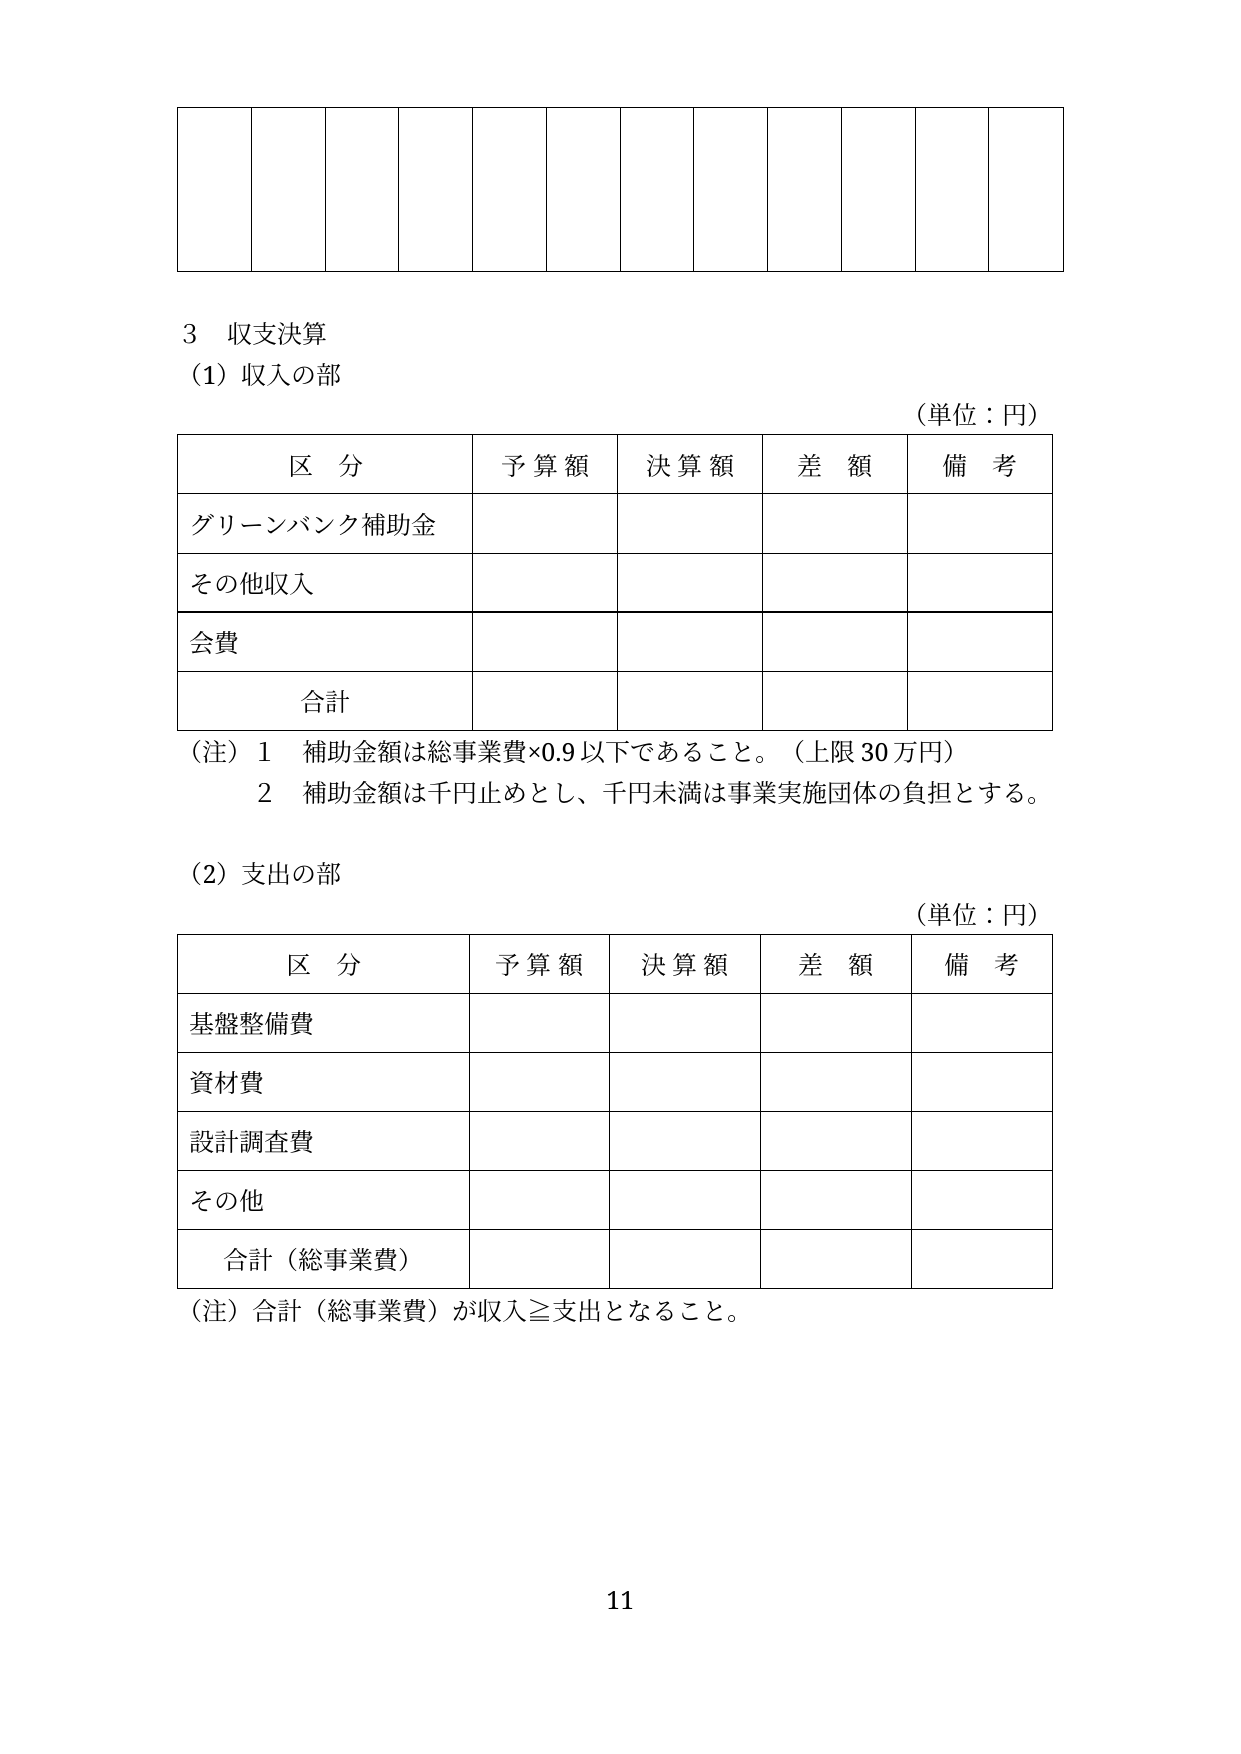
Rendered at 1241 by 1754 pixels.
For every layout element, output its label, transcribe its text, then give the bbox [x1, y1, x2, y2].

table_cell 設計調査費 [178, 1112, 469, 1170]
table_cell [912, 1230, 1052, 1288]
table_cell 会費 [178, 613, 472, 671]
table_cell [618, 672, 762, 729]
table_cell [761, 1230, 911, 1288]
text （単位：円） [177, 893, 1063, 934]
text （注）１ 補助金額は総事業費×0.9以下であること。（上限30万円） [177, 731, 1063, 771]
table_cell [470, 994, 609, 1052]
table_cell [912, 1171, 1052, 1229]
table_header 備考 [912, 935, 1052, 993]
table_cell [618, 494, 762, 552]
table_header 区分 [178, 935, 469, 993]
table_cell [763, 613, 907, 671]
table_cell [761, 994, 911, 1052]
table_cell 合計 [178, 672, 472, 729]
table_header 区分 [178, 435, 472, 493]
table_header 予算額 [473, 435, 617, 493]
table_cell [326, 108, 398, 271]
table_cell [547, 108, 620, 271]
table_header 予算額 [470, 935, 609, 993]
table_cell [610, 1230, 760, 1288]
text （注）合計（総事業費）が収入≧支出となること。 [177, 1289, 1063, 1330]
text （2）支出の部 [177, 852, 1063, 893]
table_cell [621, 108, 693, 271]
table_cell その他収入 [178, 554, 472, 611]
table_cell [470, 1230, 609, 1288]
table_header 決算額 [618, 435, 762, 493]
table_cell [842, 108, 915, 271]
table_cell [252, 108, 325, 271]
table_cell [912, 994, 1052, 1052]
text ３ 収支決算 [177, 312, 1063, 353]
text ２ 補助金額は千円止めとし、千円未満は事業実施団体の負担とする。 [177, 771, 1063, 812]
table_cell [763, 494, 907, 552]
table_cell [470, 1112, 609, 1170]
table_cell [763, 672, 907, 729]
table_header 備考 [908, 435, 1052, 493]
table_cell 基盤整備費 [178, 994, 469, 1052]
table_cell [761, 1053, 911, 1111]
table_cell [912, 1112, 1052, 1170]
table_cell [768, 108, 841, 271]
table_cell [618, 613, 762, 671]
table_cell [473, 613, 617, 671]
text （1）収入の部 [177, 353, 1063, 394]
table_header 決算額 [610, 935, 760, 993]
table_cell [989, 108, 1063, 271]
table_cell [908, 494, 1052, 552]
table_cell [761, 1171, 911, 1229]
table_cell [912, 1053, 1052, 1111]
table_cell [908, 554, 1052, 611]
table_cell [610, 994, 760, 1052]
table_cell [473, 554, 617, 611]
table_cell [473, 108, 546, 271]
table_cell [908, 672, 1052, 729]
table_cell 合計（総事業費） [178, 1230, 469, 1288]
table_cell その他 [178, 1171, 469, 1229]
table_cell [618, 554, 762, 611]
table_cell [761, 1112, 911, 1170]
table_cell [916, 108, 988, 271]
table_cell [610, 1112, 760, 1170]
table_cell [470, 1171, 609, 1229]
table_cell グリーンバンク補助金 [178, 494, 472, 552]
table_header 差額 [763, 435, 907, 493]
text （単位：円） [177, 394, 1063, 434]
table_cell [610, 1053, 760, 1111]
table_cell [763, 554, 907, 611]
table_cell [178, 108, 251, 271]
table_cell [610, 1171, 760, 1229]
table_cell [473, 672, 617, 729]
table_cell [908, 613, 1052, 671]
table_cell [470, 1053, 609, 1111]
table_header 差額 [761, 935, 911, 993]
table_cell [473, 494, 617, 552]
table_cell 資材費 [178, 1053, 469, 1111]
table_cell [694, 108, 767, 271]
table_cell [399, 108, 472, 271]
